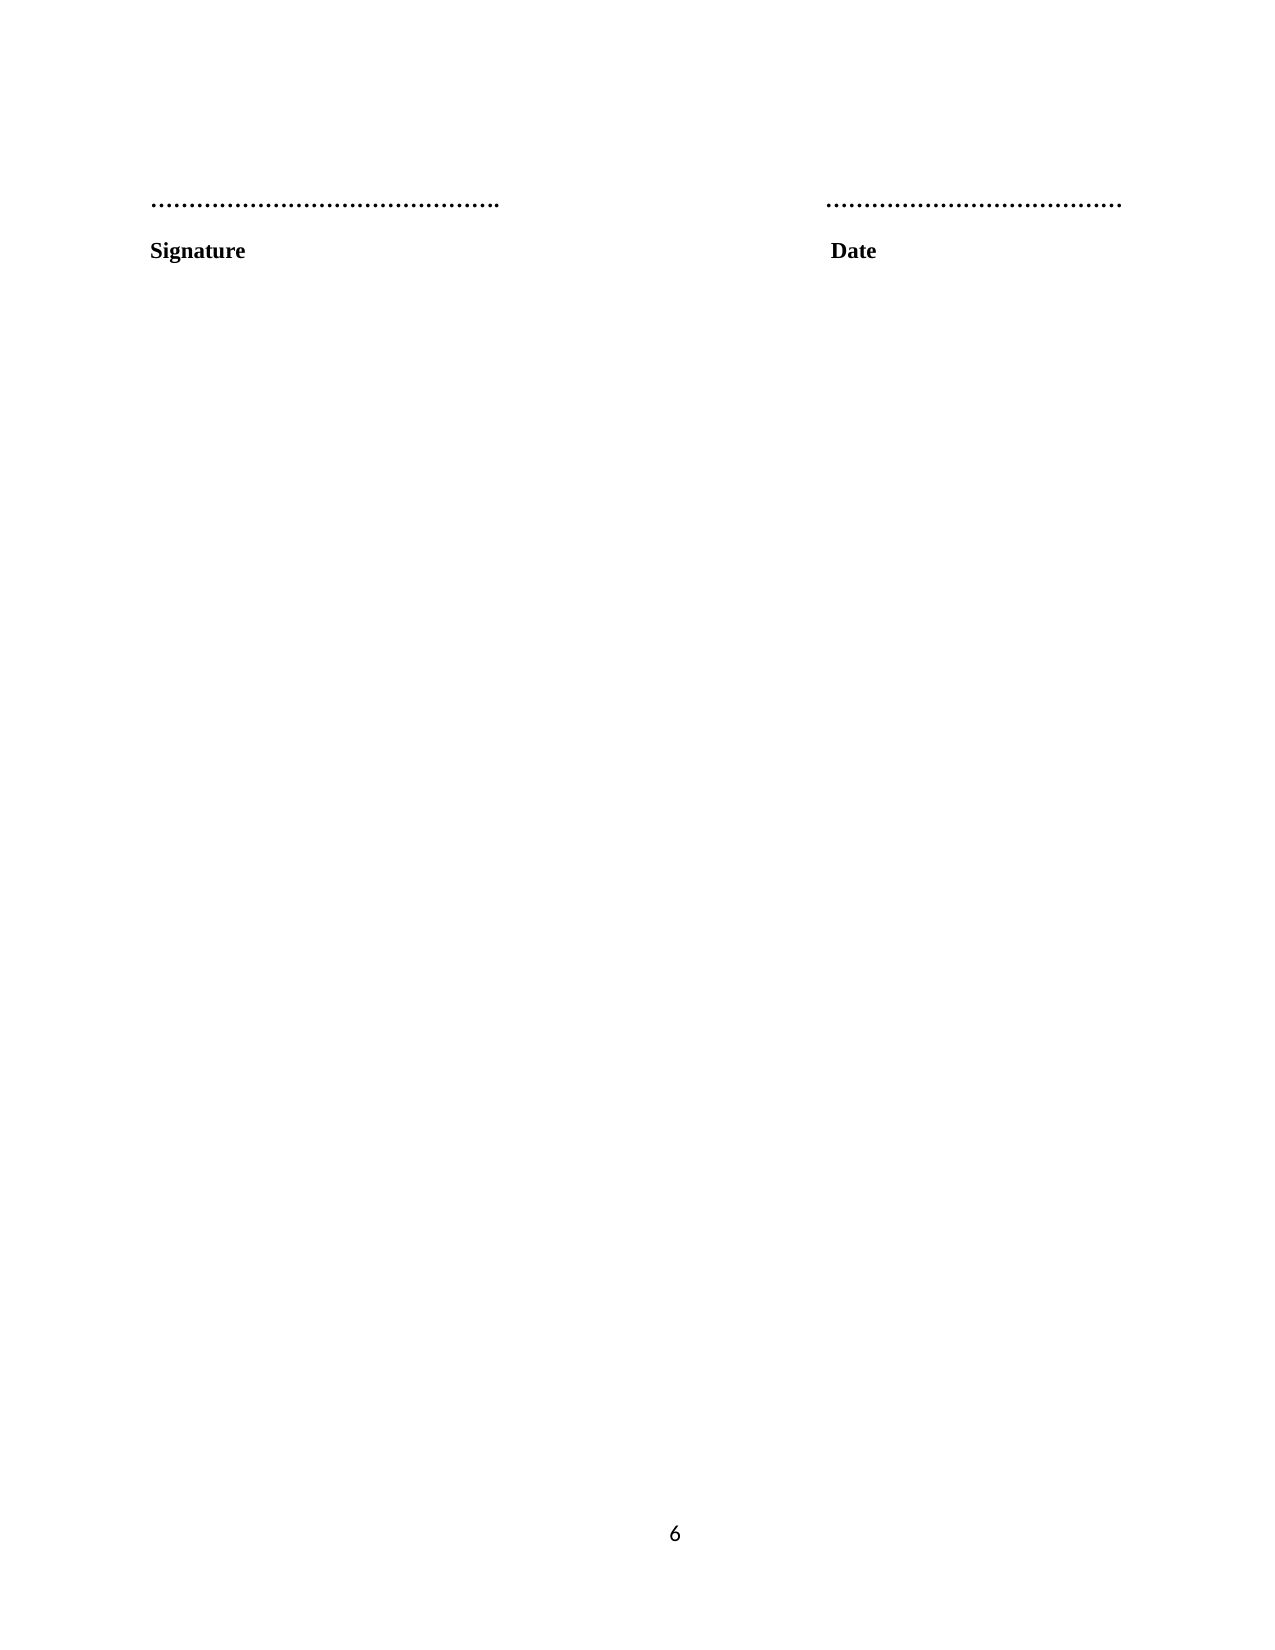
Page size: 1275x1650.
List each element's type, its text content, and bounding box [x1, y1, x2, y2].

text ………………………………………. ………………………………… [150, 186, 1200, 212]
text Signature Date [150, 237, 1200, 263]
